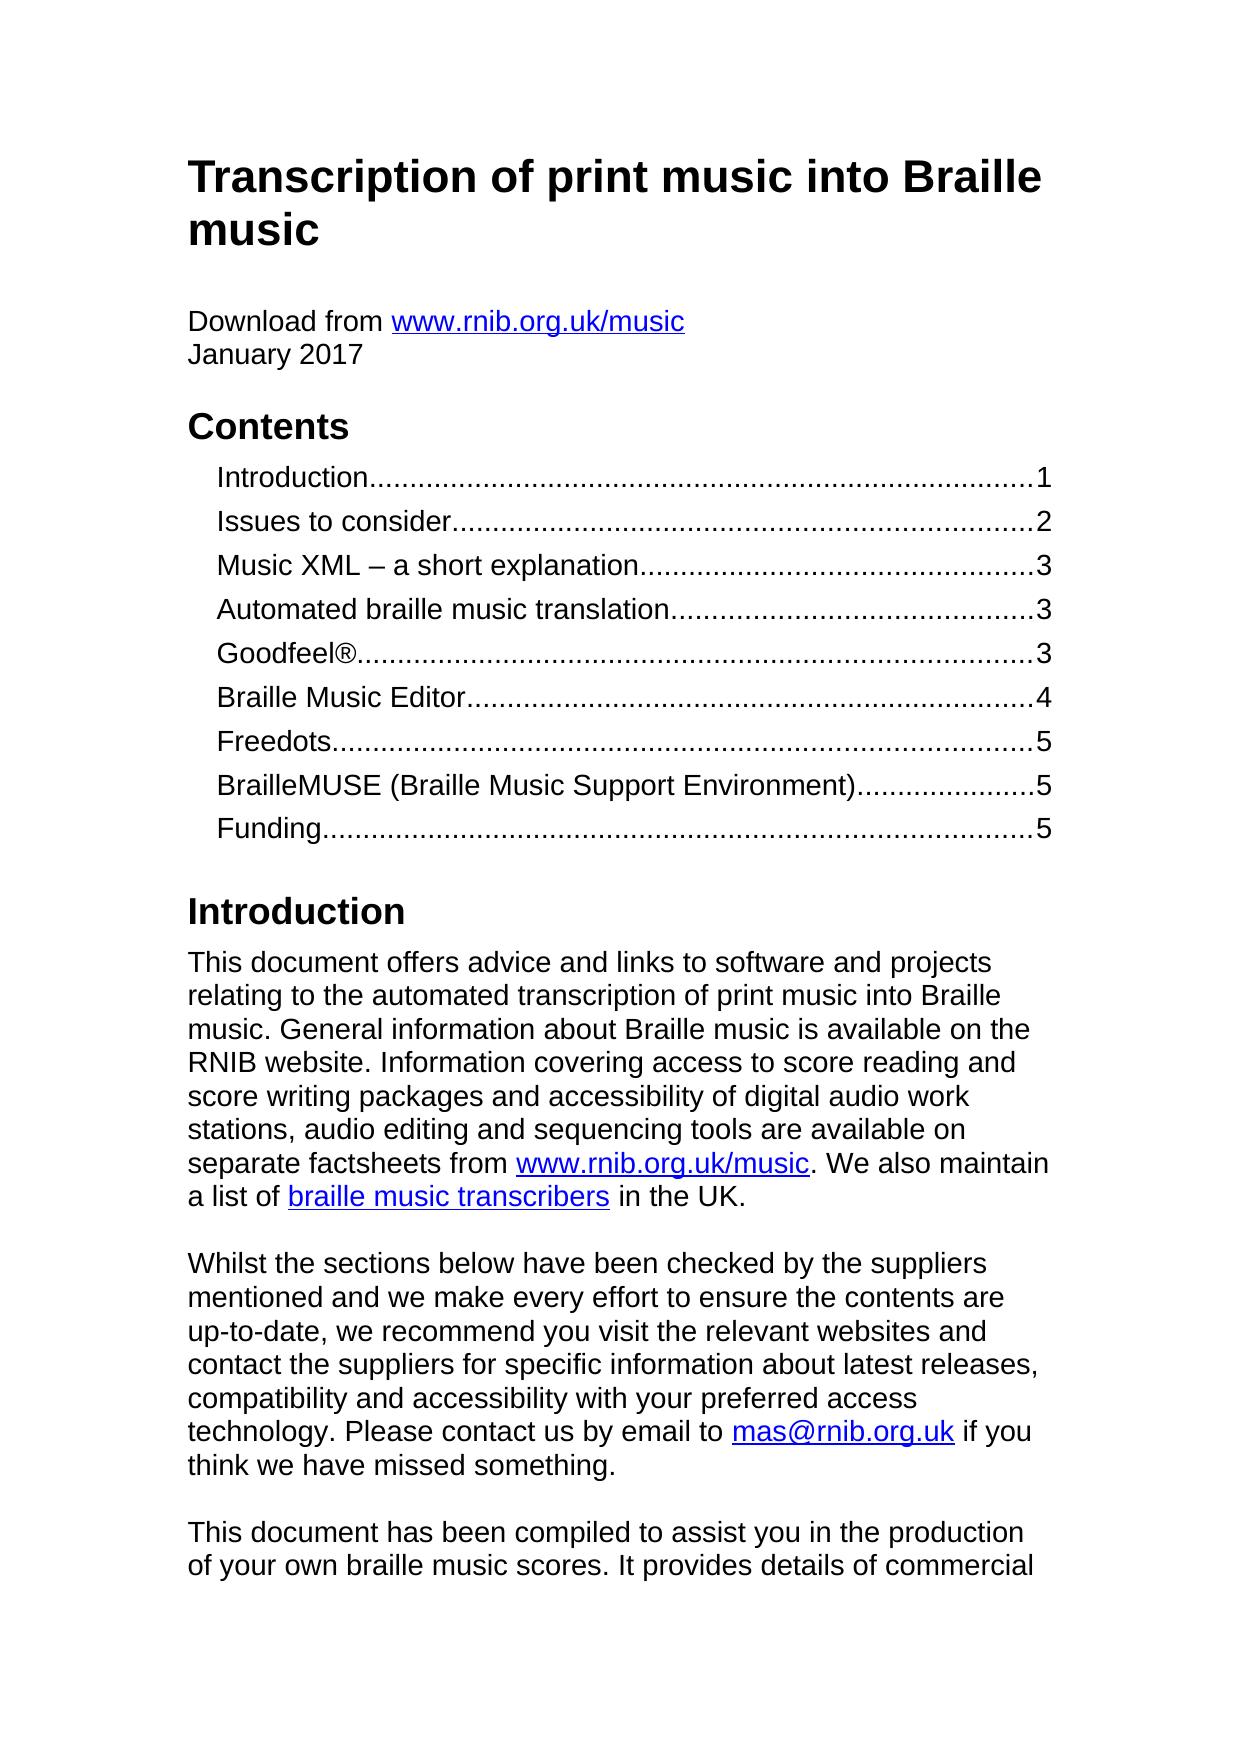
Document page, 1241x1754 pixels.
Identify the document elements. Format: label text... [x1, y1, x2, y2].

text BrailleMUSE (Braille Music Support Environment) 5 [216, 767, 1053, 801]
text Download from www.rnib.org.uk/music [187, 303, 1053, 337]
text Automated braille music translation 3 [216, 592, 1053, 625]
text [187, 1515, 1053, 1582]
text Braille Music Editor 4 [216, 679, 1053, 713]
text January 2017 [187, 337, 1053, 371]
text Introduction 1 [216, 460, 1053, 493]
text Freedots 5 [216, 723, 1053, 757]
subtitle Contents [187, 404, 1053, 447]
text Whilst the sections below have been checked by the suppliers mentioned and we make every effort to ensure the contents are up-to-date, we recommend you visit the relevant websites and contact the suppliers for specific information about latest releases, compatibility and accessibility with your preferred access technology. Please contact us by email to mas@rnib.org.uk if you think we have missed something. [187, 1246, 1053, 1481]
text Issues to consider 2 [216, 504, 1053, 537]
text Goodfeel® 3 [216, 636, 1053, 669]
text Funding 5 [216, 811, 1053, 845]
subtitle Introduction [187, 889, 1053, 932]
text Music XML – a short explanation 3 [216, 548, 1053, 581]
text This document offers advice and links to software and projects relating to the automated transcription of print music into Braille music. General information about Braille music is available on the RNIB website. Information covering access to score reading and score writing packages and accessibility of digital audio work stations, audio editing and sequencing tools are available on separate factsheets from www.rnib.org.uk/music. We also maintain a list of braille music transcribers in the UK. [187, 944, 1053, 1213]
subtitle Transcription of print music into Braille music [187, 150, 1053, 255]
